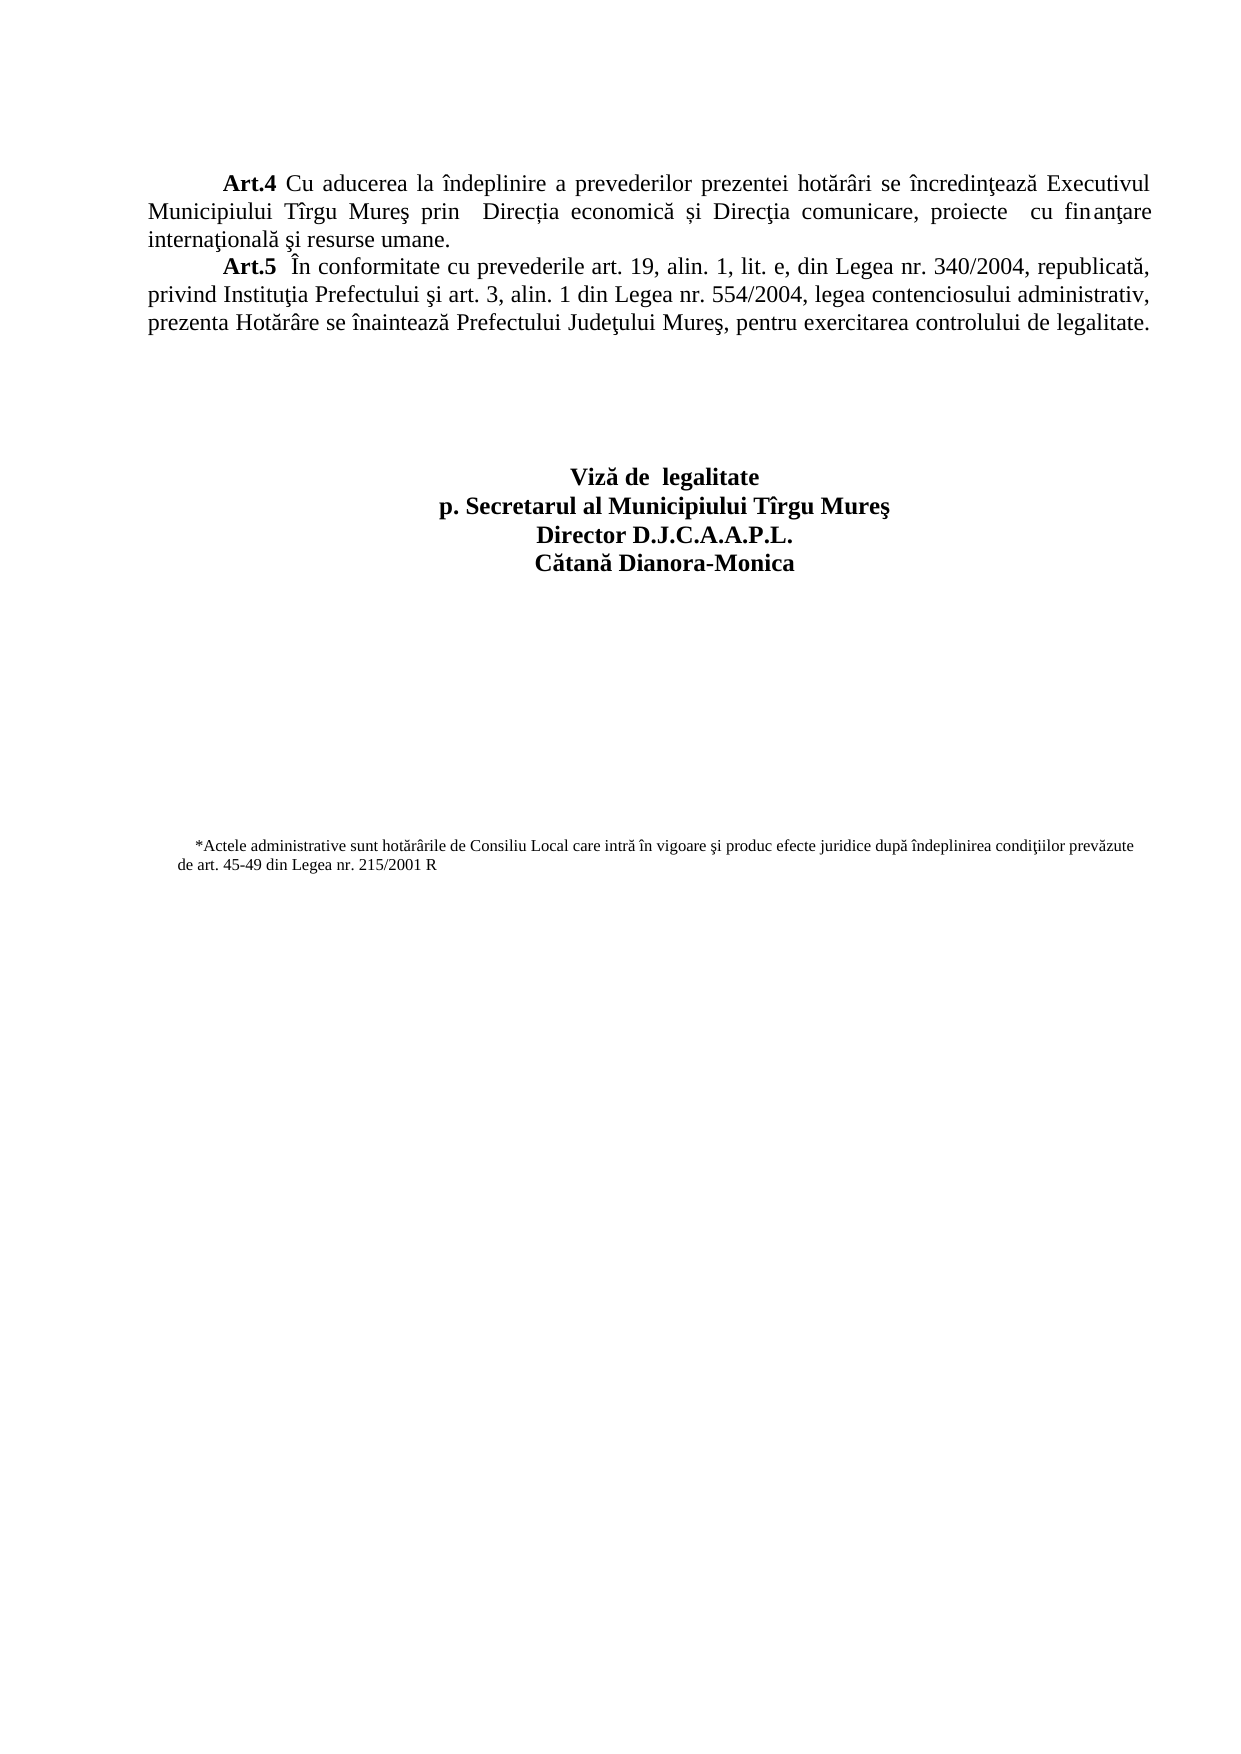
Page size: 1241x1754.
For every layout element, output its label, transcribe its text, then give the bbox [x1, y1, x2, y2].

text Art.5 În conformitate cu prevederile art. 19, alin. 1, lit. e, din Legea nr. 340/2004, republicată, privind Instituţia Prefectului şi art. 3, alin. 1 din Legea nr. 554/2004, legea contenciosului administrativ, prezenta Hotărâre se înaintează Prefectului Judeţului Mureş, pentru exercitarea controlului de legalitate. [148, 252, 1152, 363]
text Art.4 Cu aducerea la îndeplinire a prevederilor prezentei hotărâri se încredinţează Executivul Municipiului Tîrgu Mureş prin Direcția economică și Direcţia comunicare, proiecte cu finanţare internaţională şi resurse umane. [148, 169, 1152, 252]
text Cătană Dianora-Monica [177, 548, 1152, 577]
text de art. 45-49 din Legea nr. 215/2001 R [177, 855, 1152, 874]
text *Actele administrative sunt hotărârile de Consiliu Local care intră în vigoare şi produc efecte juridice după îndeplinirea condiţiilor prevăzute [177, 836, 1152, 855]
text Director D.J.C.A.A.P.L. [177, 520, 1152, 548]
text p. Secretarul al Municipiului Tîrgu Mureş [177, 491, 1152, 520]
text Viză de legalitate [177, 462, 1152, 491]
